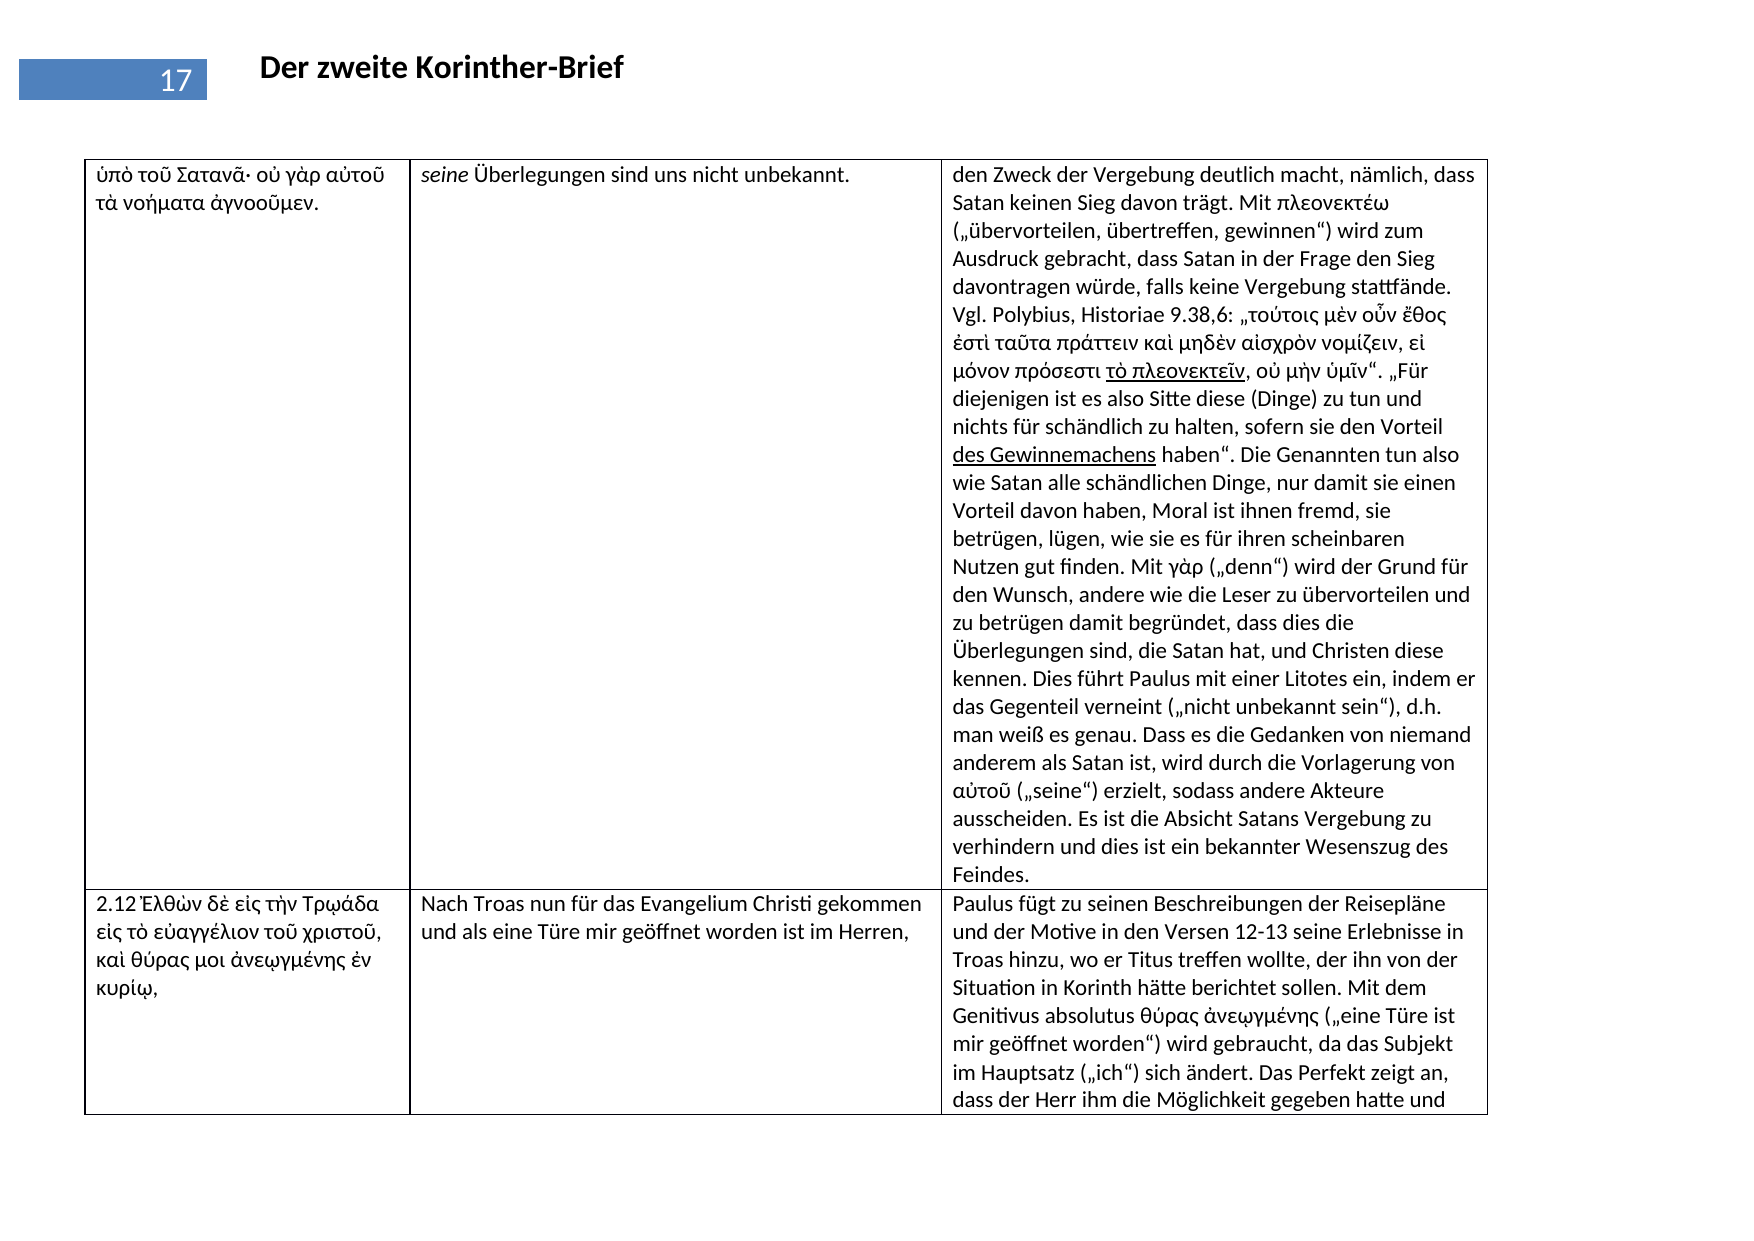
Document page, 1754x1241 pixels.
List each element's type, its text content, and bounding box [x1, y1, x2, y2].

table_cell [942, 890, 1487, 1114]
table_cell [86, 890, 409, 1114]
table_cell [411, 890, 941, 1114]
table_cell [411, 160, 941, 888]
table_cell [86, 160, 409, 888]
